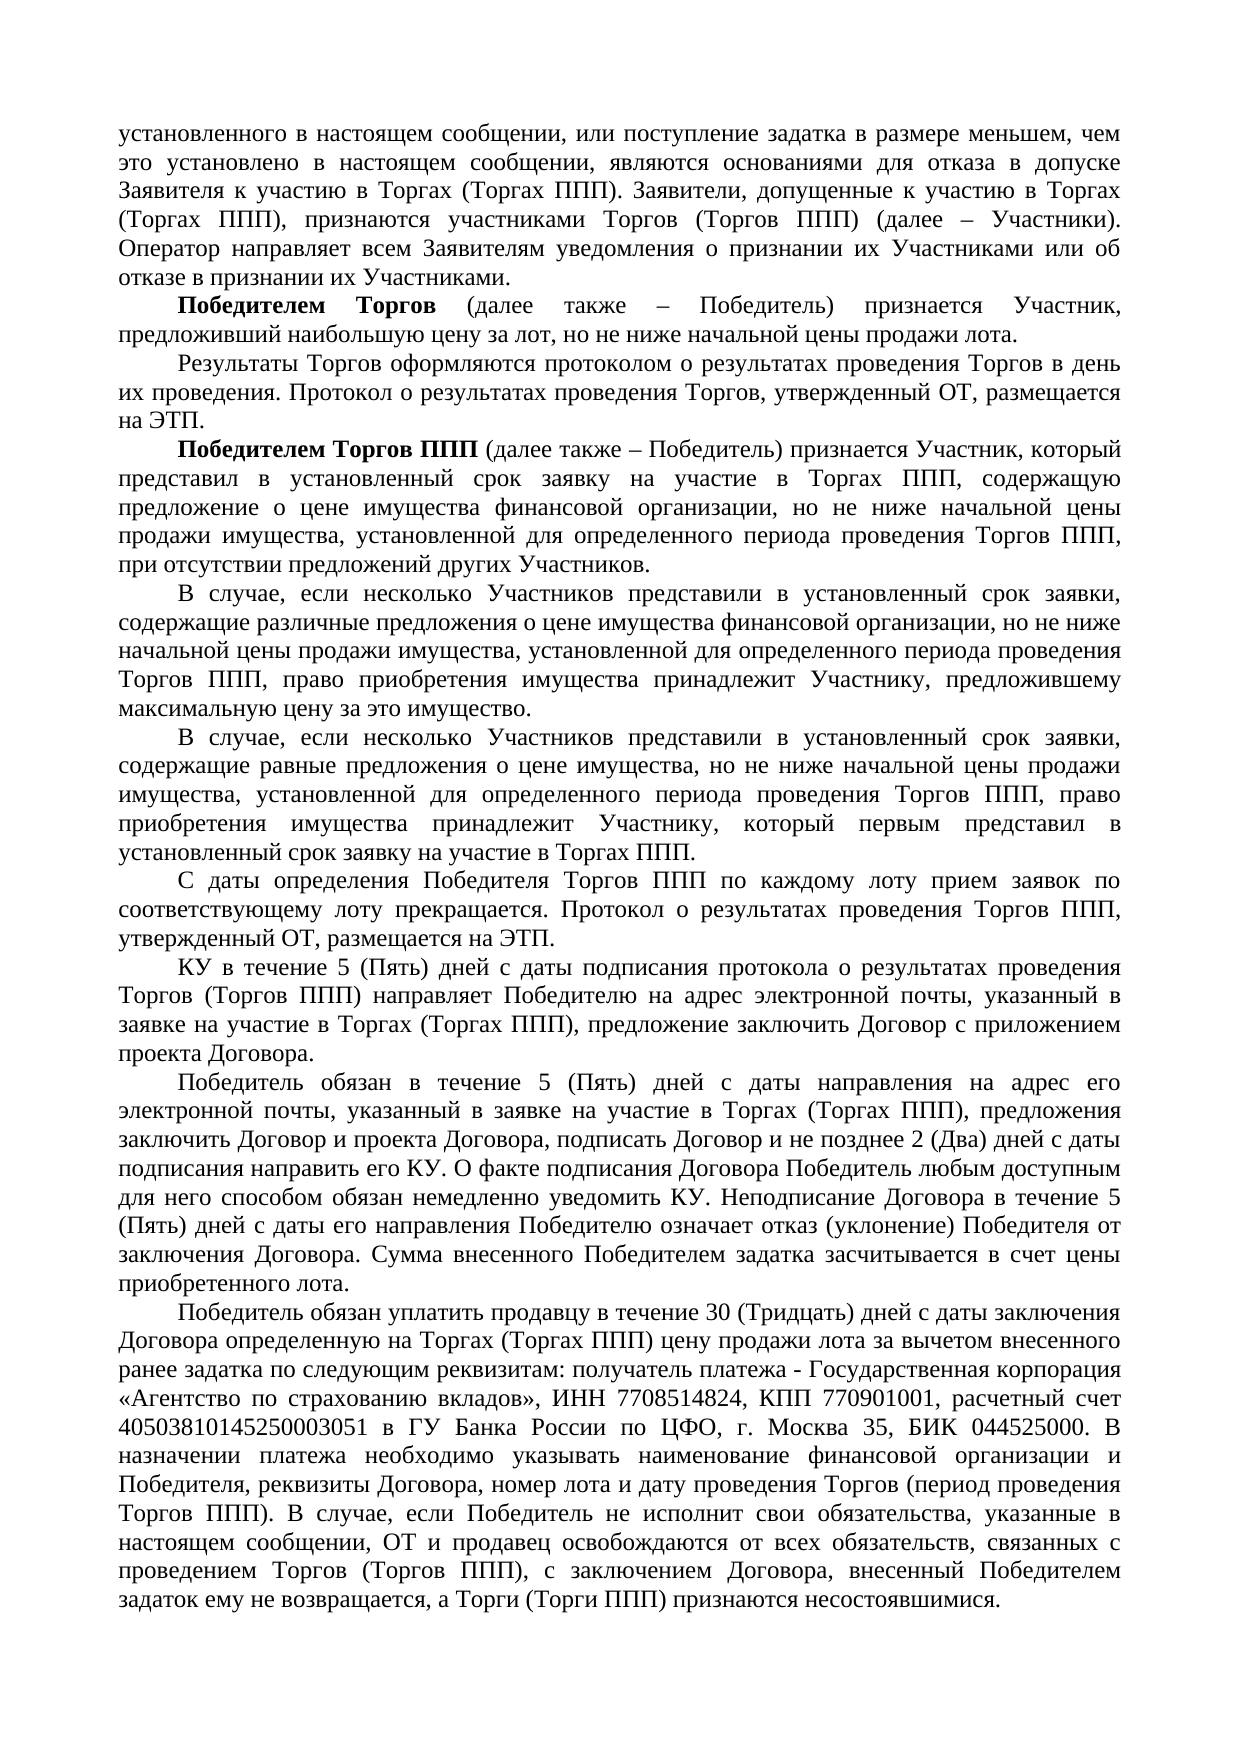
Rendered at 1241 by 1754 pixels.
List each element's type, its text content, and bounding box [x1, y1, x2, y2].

text В случае, если несколько Участников представили в установленный срок заявки, содержащие различные предложения о цене имущества финансовой организации, но не ниже начальной цены продажи имущества, установленной для определенного периода проведения Торгов ППП, право приобретения имущества принадлежит Участнику, предложившему максимальную цену за это имущество. [118, 578, 1122, 722]
text Победителем Торгов (далее также – Победитель) признается Участник, предложивший наибольшую цену за лот, но не ниже начальной цены продажи лота. [118, 291, 1122, 348]
text Результаты Торгов оформляются протоколом о результатах проведения Торгов в день их проведения. Протокол о результатах проведения Торгов, утвержденный ОТ, размещается на ЭТП. [118, 348, 1122, 434]
text С даты определения Победителя Торгов ППП по каждому лоту прием заявок по соответствующему лоту прекращается. Протокол о результатах проведения Торгов ППП, утвержденный ОТ, размещается на ЭТП. [118, 866, 1122, 952]
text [118, 118, 1122, 291]
text В случае, если несколько Участников представили в установленный срок заявки, содержащие равные предложения о цене имущества, но не ниже начальной цены продажи имущества, установленной для определенного периода проведения Торгов ППП, право приобретения имущества принадлежит Участнику, который первым представил в установленный срок заявку на участие в Торгах ППП. [118, 722, 1122, 866]
text КУ в течение 5 (Пять) дней с даты подписания протокола о результатах проведения Торгов (Торгов ППП) направляет Победителю на адрес электронной почты, указанный в заявке на участие в Торгах (Торгах ППП), предложение заключить Договор с приложением проекта Договора. [118, 952, 1122, 1067]
text Победитель обязан уплатить продавцу в течение 30 (Тридцать) дней с даты заключения Договора определенную на Торгах (Торгах ППП) цену продажи лота за вычетом внесенного ранее задатка по следующим реквизитам: получатель платежа - Государственная корпорация «Агентство по страхованию вкладов», ИНН 7708514824, КПП 770901001, расчетный счет 40503810145250003051 в ГУ Банка России по ЦФО, г. Москва 35, БИК 044525000. В назначении платежа необходимо указывать наименование финансовой организации и Победителя, реквизиты Договора, номер лота и дату проведения Торгов (период проведения Торгов ППП). В случае, если Победитель не исполнит свои обязательства, указанные в настоящем сообщении, ОТ и продавец освобождаются от всех обязательств, связанных с проведением Торгов (Торгов ППП), с заключением Договора, внесенный Победителем задаток ему не возвращается, а Торги (Торги ППП) признаются несостоявшимися. [118, 1297, 1122, 1613]
text Победитель обязан в течение 5 (Пять) дней с даты направления на адрес его электронной почты, указанный в заявке на участие в Торгах (Торгах ППП), предложения заключить Договор и проекта Договора, подписать Договор и не позднее 2 (Два) дней с даты подписания направить его КУ. О факте подписания Договора Победитель любым доступным для него способом обязан немедленно уведомить КУ. Неподписание Договора в течение 5 (Пять) дней с даты его направления Победителю означает отказ (уклонение) Победителя от заключения Договора. Сумма внесенного Победителем задатка засчитывается в счет цены приобретенного лота. [118, 1067, 1122, 1297]
text Победителем Торгов ППП (далее также – Победитель) признается Участник, который представил в установленный срок заявку на участие в Торгах ППП, содержащую предложение о цене имущества финансовой организации, но не ниже начальной цены продажи имущества, установленной для определенного периода проведения Торгов ППП, при отсутствии предложений других Участников. [118, 434, 1122, 578]
